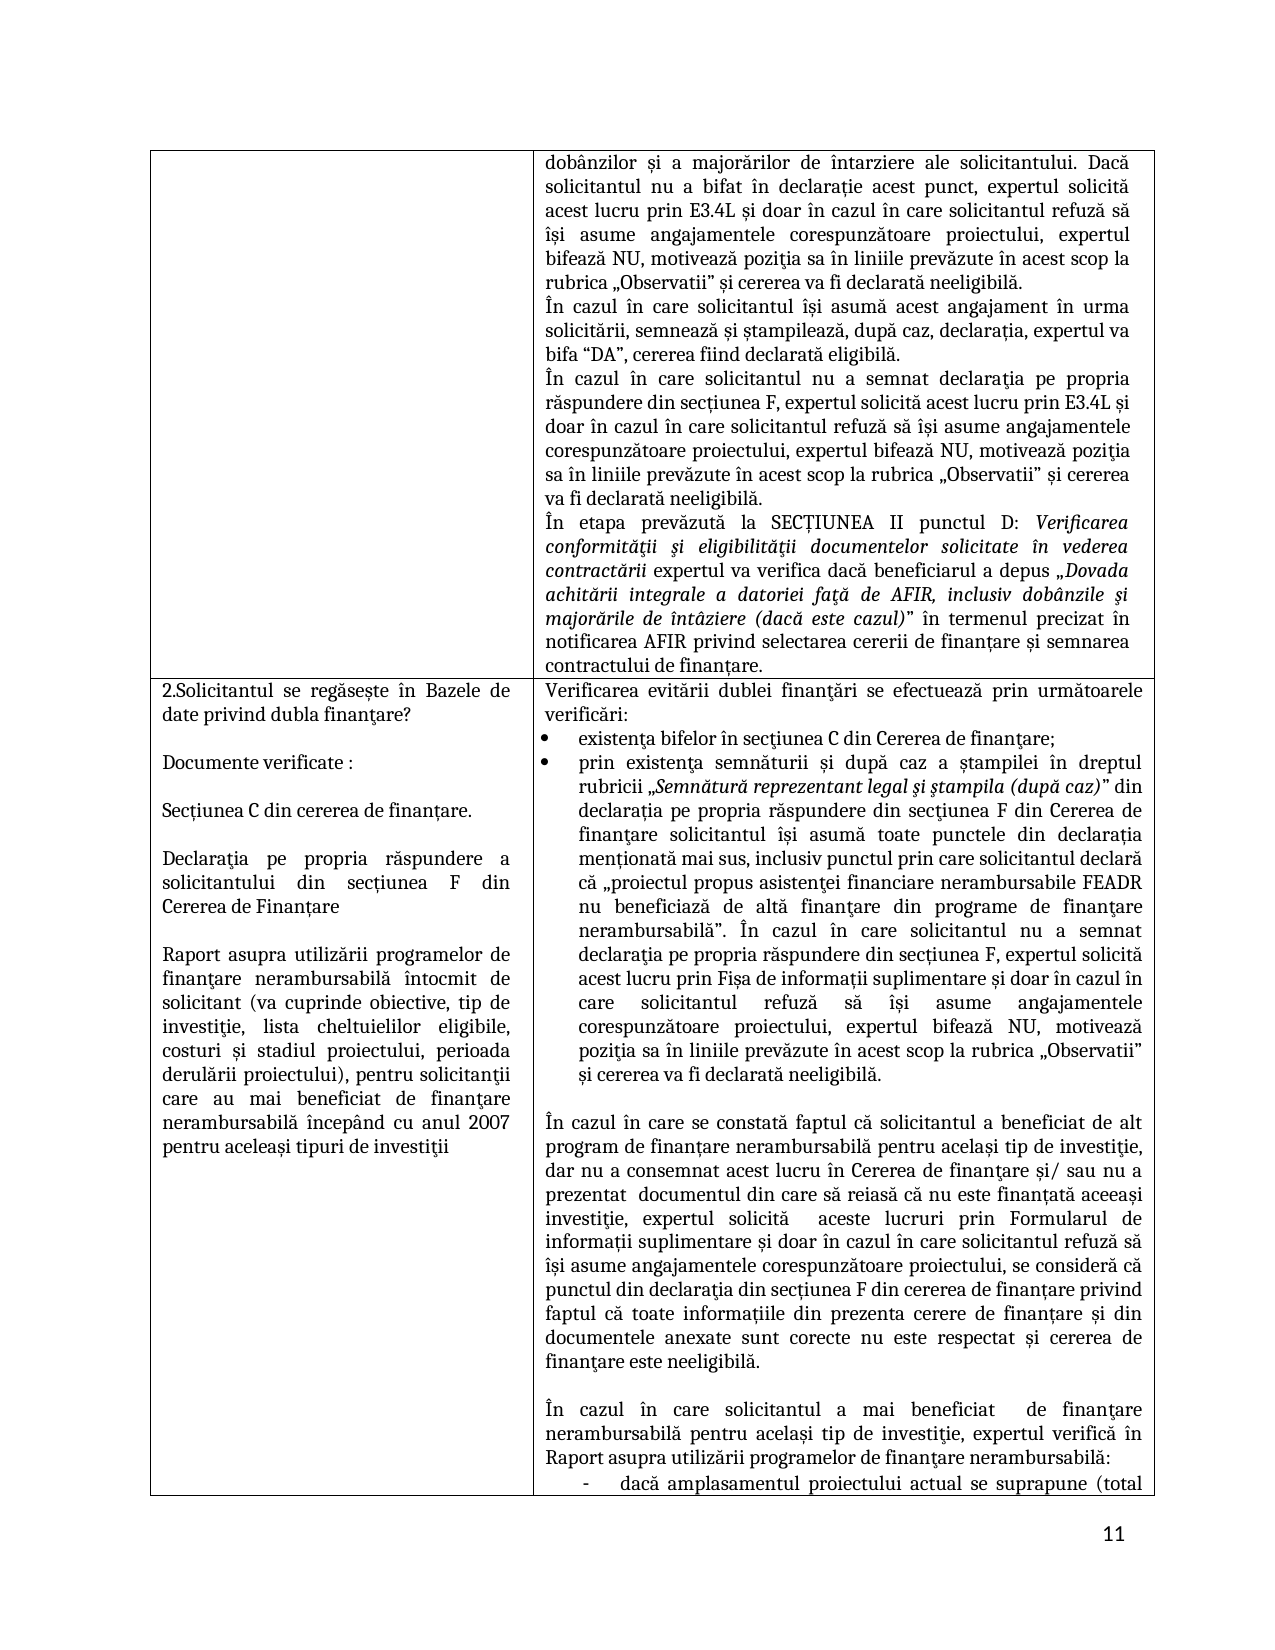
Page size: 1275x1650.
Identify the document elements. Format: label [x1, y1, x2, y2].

table_cell [534, 679, 1154, 1495]
table_cell [151, 679, 533, 1495]
table_cell [534, 151, 1154, 678]
table_cell [151, 151, 533, 678]
